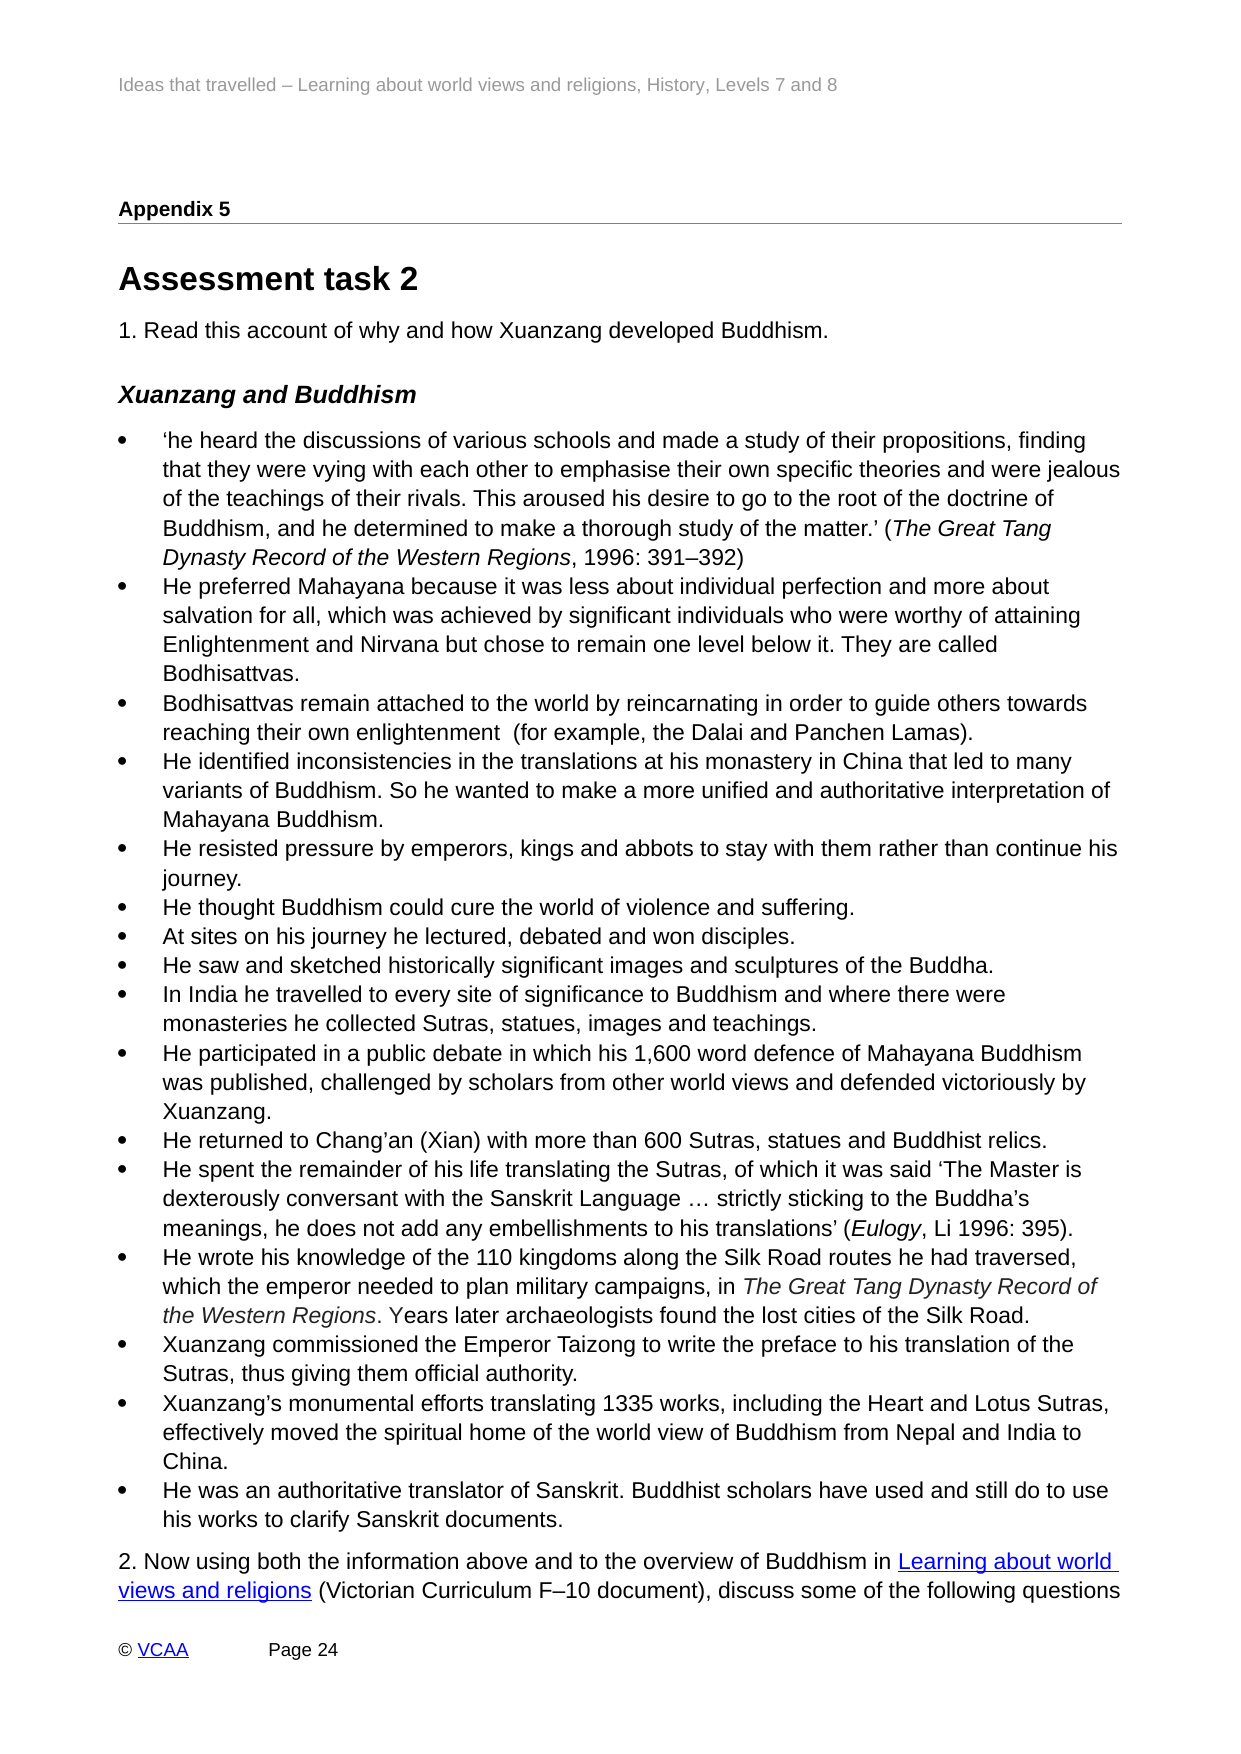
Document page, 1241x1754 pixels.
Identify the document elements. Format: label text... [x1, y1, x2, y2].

text He identified inconsistencies in the translations at his monastery in China that led to many variants of Buddhism. So he wanted to make a more unified and authoritative interpretation of Mahayana Buddhism. [118, 746, 1122, 833]
text He thought Buddhism could cure the world of violence and suffering. [118, 892, 1122, 921]
text He participated in a public debate in which his 1,600 word defence of Mahayana Buddhism was published, challenged by scholars from other world views and defended victoriously by Xuanzang. [118, 1038, 1122, 1125]
text He returned to Chang’an (Xian) with more than 600 Sutras, statues and Buddhist relics. [118, 1125, 1122, 1154]
text Appendix 5 [118, 197, 1122, 223]
text 1. Read this account of why and how Xuanzang developed Buddhism. [118, 315, 1122, 344]
text In India he travelled to every site of significance to Buddhism and where there were monasteries he collected Sutras, statues, images and teachings. [118, 979, 1122, 1038]
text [118, 1546, 1122, 1604]
text He was an authoritative translator of Sanskrit. Buddhist scholars have used and still do to use his works to clarify Sanskrit documents. [118, 1475, 1122, 1533]
text ‘he heard the discussions of various schools and made a study of their propositions, finding that they were vying with each other to emphasise their own specific theories and were jealous of the teachings of their rivals. This aroused his desire to go to the root of the doctrine of Buddhism, and he determined to make a thorough study of the matter.’ (The Great Tang Dynasty Record of the Western Regions, 1996: 391–392) [118, 425, 1122, 571]
subtitle Assessment task 2 [118, 261, 1122, 298]
text Bodhisattvas remain attached to the world by reincarnating in order to guide others towards reaching their own enlightenment (for example, the Dalai and Panchen Lamas). [118, 688, 1122, 746]
text Xuanzang’s monumental efforts translating 1335 works, including the Heart and Lotus Sutras, effectively moved the spiritual home of the world view of Buddhism from Nepal and India to China. [118, 1388, 1122, 1475]
text He preferred Mahayana because it was less about individual perfection and more about salvation for all, which was achieved by significant individuals who were worthy of attaining Enlightenment and Nirvana but chose to remain one level below it. They are called Bodhisattvas. [118, 571, 1122, 688]
subtitle Xuanzang and Buddhism [118, 373, 1122, 411]
text He saw and sketched historically significant images and sculptures of the Buddha. [118, 950, 1122, 979]
text He resisted pressure by emperors, kings and abbots to stay with them rather than continue his journey. [118, 833, 1122, 892]
text At sites on his journey he lectured, debated and won disciples. [118, 921, 1122, 950]
text Xuanzang commissioned the Emperor Taizong to write the preface to his translation of the Sutras, thus giving them official authority. [118, 1329, 1122, 1388]
text He spent the remainder of his life translating the Sutras, of which it was said ‘The Master is dexterously conversant with the Sanskrit Language … strictly sticking to the Buddha’s meanings, he does not add any embellishments to his translations’ (Eulogy, Li 1996: 395). [118, 1154, 1122, 1242]
text He wrote his knowledge of the 110 kingdoms along the Silk Road routes he had traversed, which the emperor needed to plan military campaigns, in The Great Tang Dynasty Record of the Western Regions. Years later archaeologists found the lost cities of the Silk Road. [118, 1242, 1122, 1329]
